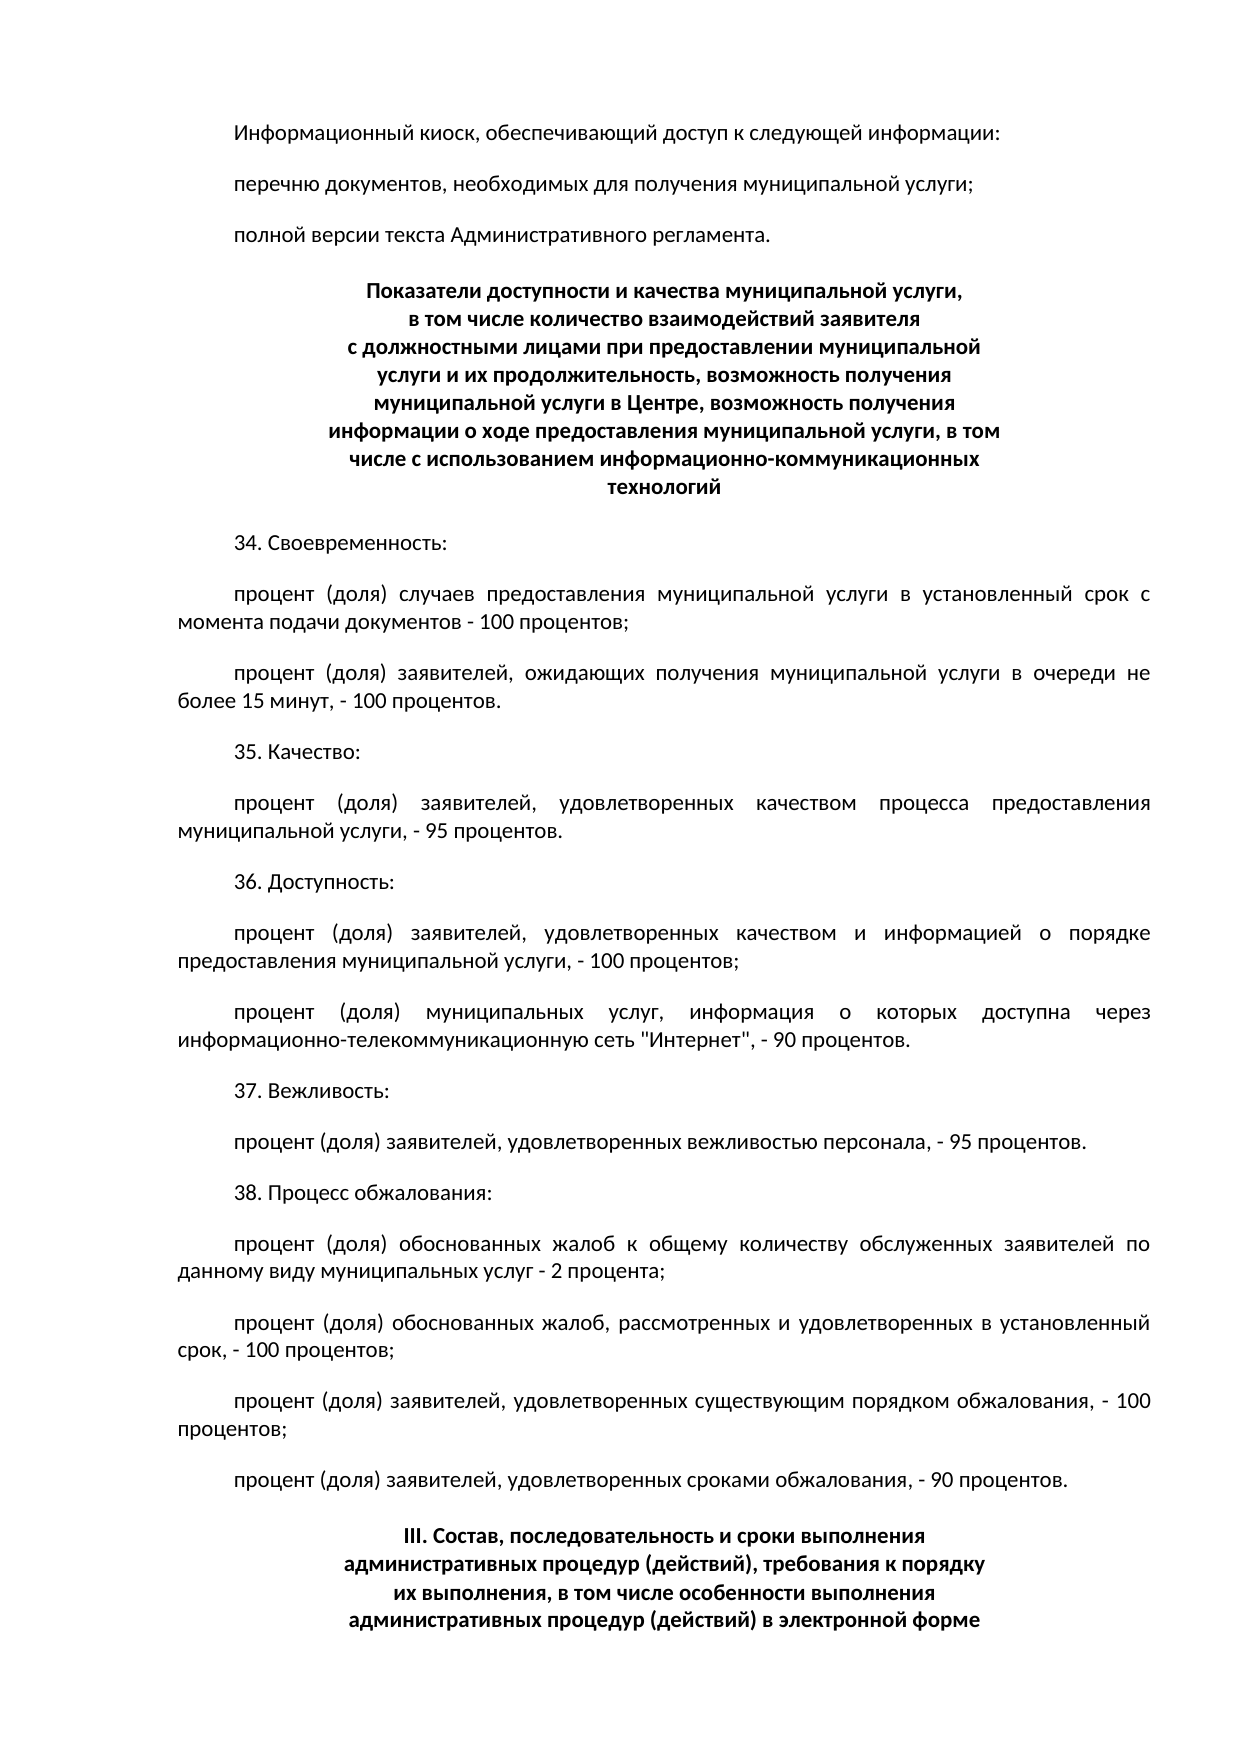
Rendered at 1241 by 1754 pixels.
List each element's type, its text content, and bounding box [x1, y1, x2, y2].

text процент (доля) муниципальных услуг, информация о которых доступна через информационно-телекоммуникационную сеть "Интернет", - 90 процентов. [177, 997, 1152, 1053]
title Показатели доступности и качества муниципальной услуги, [177, 276, 1152, 304]
text процент (доля) заявителей, удовлетворенных качеством и информацией о порядке предоставления муниципальной услуги, - 100 процентов; [177, 918, 1152, 974]
title информации о ходе предоставления муниципальной услуги, в том [177, 416, 1152, 444]
text 37. Вежливость: [177, 1076, 1152, 1104]
text 35. Качество: [177, 737, 1152, 765]
title административных процедур (действий), требования к порядку [177, 1549, 1152, 1578]
title с должностными лицами при предоставлении муниципальной [177, 332, 1152, 360]
title технологий [177, 472, 1152, 500]
text процент (доля) заявителей, удовлетворенных вежливостью персонала, - 95 процентов. [177, 1127, 1152, 1155]
text перечню документов, необходимых для получения муниципальной услуги; [177, 169, 1152, 197]
text процент (доля) заявителей, удовлетворенных существующим порядком обжалования, - 100 процентов; [177, 1387, 1152, 1443]
text процент (доля) случаев предоставления муниципальной услуги в установленный срок с момента подачи документов - 100 процентов; [177, 579, 1152, 635]
title административных процедур (действий) в электронной форме [177, 1606, 1152, 1634]
text полной версии текста Административного регламента. [177, 220, 1152, 248]
title их выполнения, в том числе особенности выполнения [177, 1578, 1152, 1606]
title услуги и их продолжительность, возможность получения [177, 360, 1152, 388]
text процент (доля) обоснованных жалоб к общему количеству обслуженных заявителей по данному виду муниципальных услуг - 2 процента; [177, 1229, 1152, 1285]
text процент (доля) обоснованных жалоб, рассмотренных и удовлетворенных в установленный срок, - 100 процентов; [177, 1308, 1152, 1364]
title числе с использованием информационно-коммуникационных [177, 444, 1152, 472]
title III. Состав, последовательность и сроки выполнения [177, 1522, 1152, 1549]
title муниципальной услуги в Центре, возможность получения [177, 388, 1152, 416]
text 34. Своевременность: [177, 528, 1152, 556]
text 36. Доступность: [177, 867, 1152, 895]
text 38. Процесс обжалования: [177, 1178, 1152, 1206]
text процент (доля) заявителей, ожидающих получения муниципальной услуги в очереди не более 15 минут, - 100 процентов. [177, 658, 1152, 714]
text Информационный киоск, обеспечивающий доступ к следующей информации: [177, 118, 1152, 146]
text процент (доля) заявителей, удовлетворенных сроками обжалования, - 90 процентов. [177, 1466, 1152, 1493]
title в том числе количество взаимодействий заявителя [177, 304, 1152, 332]
text процент (доля) заявителей, удовлетворенных качеством процесса предоставления муниципальной услуги, - 95 процентов. [177, 788, 1152, 844]
